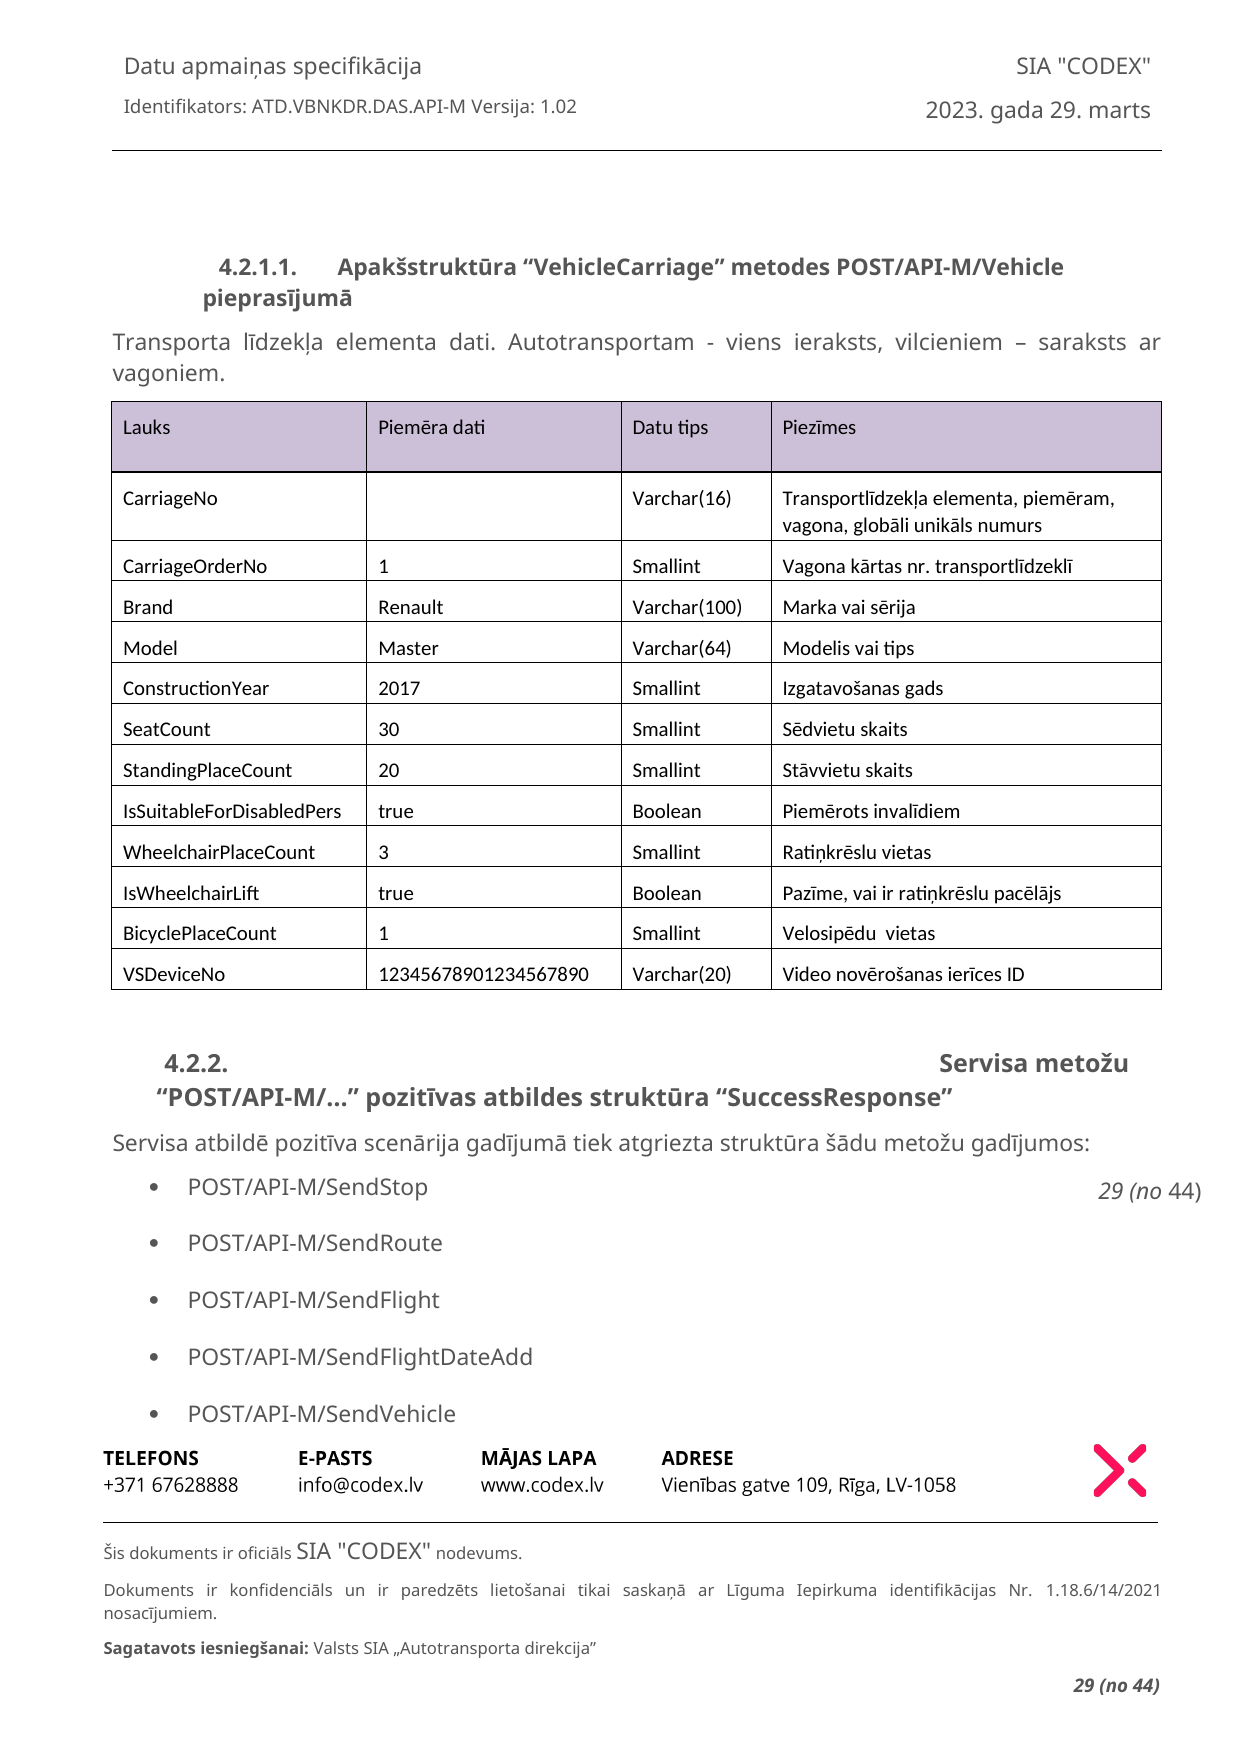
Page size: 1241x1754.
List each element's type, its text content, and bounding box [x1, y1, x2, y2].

table_cell Brand [112, 581, 366, 621]
table_cell Vagona kārtas nr. transportlīdzeklī [772, 541, 1161, 580]
table_cell StandingPlaceCount [112, 745, 366, 784]
list POST/API-M/SendFlight [150, 1284, 1162, 1315]
table_cell Boolean [622, 867, 771, 907]
table_cell Varchar(100) [622, 581, 771, 621]
table_cell 30 [367, 704, 621, 744]
table_cell Master [367, 622, 621, 662]
table_header Datu tips [622, 402, 771, 471]
table_cell ConstructionYear [112, 663, 366, 703]
table_cell IsWheelchairLift [112, 867, 366, 907]
list POST/API-M/SendRoute [150, 1227, 1162, 1258]
picture [103, 1444, 957, 1497]
table_cell Smallint [622, 826, 771, 866]
table_cell CarriageOrderNo [112, 541, 366, 580]
table_cell Smallint [622, 541, 771, 580]
table_cell WheelchairPlaceCount [112, 826, 366, 866]
table_cell 2017 [367, 663, 621, 703]
table_cell Smallint [622, 704, 771, 744]
table_cell Varchar(20) [622, 949, 771, 989]
table_cell 1 [367, 541, 621, 580]
table_cell 12345678901234567890 [367, 949, 621, 989]
picture [1093, 1444, 1147, 1497]
table_cell Sēdvietu skaits [772, 704, 1161, 744]
table_cell Smallint [622, 745, 771, 784]
table_cell Pazīme, vai ir ratiņkrēslu pacēlājs [772, 867, 1161, 907]
table_cell 3 [367, 826, 621, 866]
table_cell true [367, 867, 621, 907]
table_cell CarriageNo [112, 473, 366, 539]
table_cell Renault [367, 581, 621, 621]
table_cell SeatCount [112, 704, 366, 744]
list POST/API-M/SendFlightDateAdd [150, 1341, 1162, 1372]
list POST/API-M/SendStop [150, 1170, 1162, 1202]
text Servisa atbildē pozitīva scenārija gadījumā tiek atgriezta struktūra šādu metožu gadījumos: [112, 1127, 1162, 1158]
table_cell Varchar(16) [622, 473, 771, 539]
table_header Piemēra dati [367, 402, 621, 471]
table_cell Velosipēdu vietas [772, 908, 1161, 948]
table_cell Marka vai sērija [772, 581, 1161, 621]
subtitle Servisa metožu “POST/API-M/…” pozitīvas atbildes struktūra “SuccessResponse” [156, 1046, 1162, 1114]
table_cell Transportlīdzekļa elementa, piemēram, vagona, globāli unikāls numurs [772, 473, 1161, 539]
text Transporta līdzekļa elementa dati. Autotransportam - viens ieraksts, vilcieniem – saraksts ar vagoniem. [112, 326, 1162, 388]
table_cell IsSuitableForDisabledPers [112, 786, 366, 825]
table_cell Boolean [622, 786, 771, 825]
table_header Piezīmes [772, 402, 1161, 471]
table_cell BicyclePlaceCount [112, 908, 366, 948]
table_cell Stāvvietu skaits [772, 745, 1161, 784]
list POST/API-M/SendVehicle [150, 1397, 1162, 1429]
table_cell 20 [367, 745, 621, 784]
table_cell true [367, 786, 621, 825]
table_header Lauks [112, 402, 366, 471]
subtitle Apakšstruktūra “VehicleCarriage” metodes POST/API-M/Vehicle pieprasījumā [202, 251, 1162, 313]
table_cell VSDeviceNo [112, 949, 366, 989]
table_cell [367, 473, 621, 539]
table_cell 1 [367, 908, 621, 948]
table_cell Ratiņkrēslu vietas [772, 826, 1161, 866]
table_cell Varchar(64) [622, 622, 771, 662]
table_cell Piemērots invalīdiem [772, 786, 1161, 825]
table_cell Izgatavošanas gads [772, 663, 1161, 703]
table_cell Smallint [622, 663, 771, 703]
table_cell Model [112, 622, 366, 662]
table_cell Video novērošanas ierīces ID [772, 949, 1161, 989]
table_cell Smallint [622, 908, 771, 948]
table_cell Modelis vai tips [772, 622, 1161, 662]
